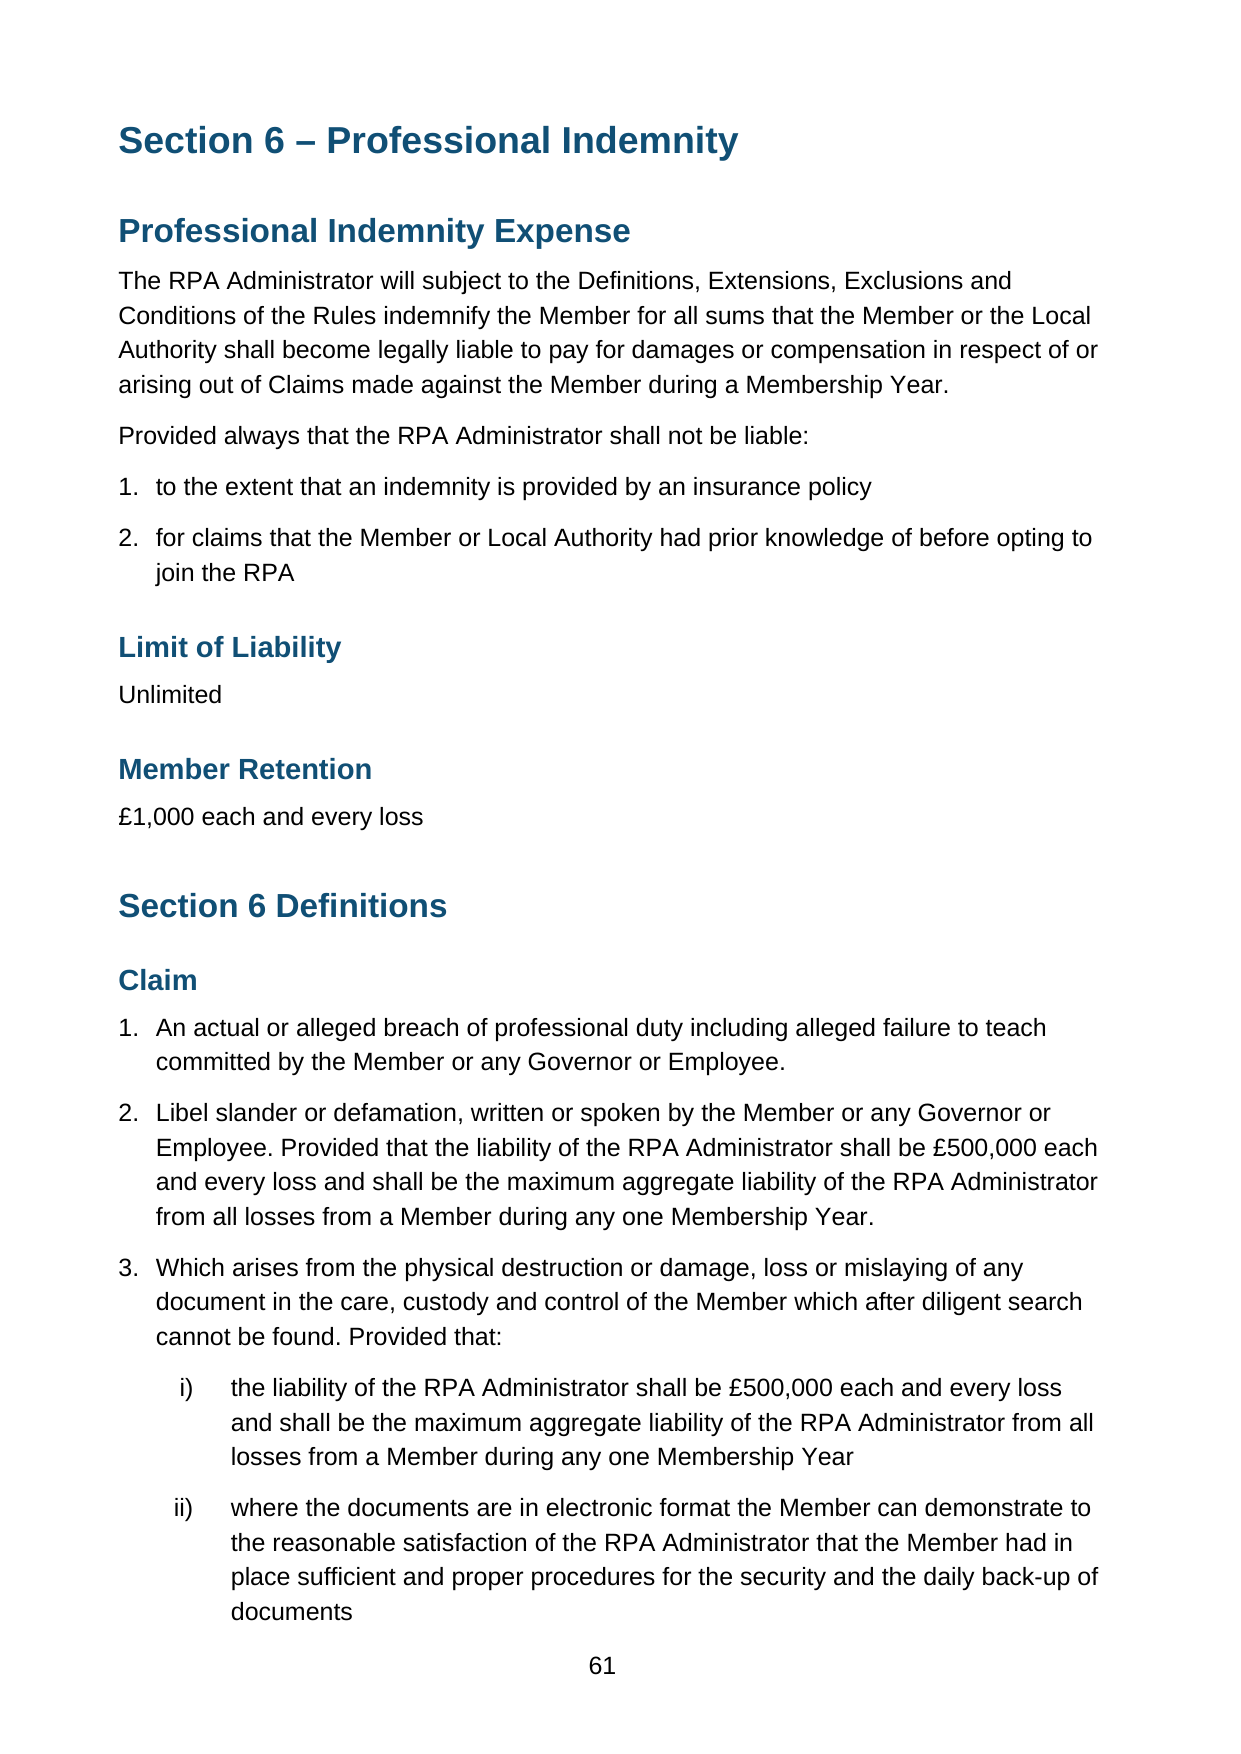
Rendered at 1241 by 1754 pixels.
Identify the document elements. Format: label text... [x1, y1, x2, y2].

list An actual or alleged breach of professional duty including alleged failure to teach committed by the Member or any Governor or Employee. [118, 1013, 1107, 1076]
list Which arises from the physical destruction or damage, loss or mislaying of any document in the care, custody and control of the Member which after diligent search cannot be found. Provided that: [118, 1253, 1107, 1351]
subtitle Claim [118, 962, 1107, 996]
subtitle Professional Indemnity Expense [118, 211, 1107, 250]
list for claims that the Member or Local Authority had prior knowledge of before opting to join the RPA [118, 523, 1107, 586]
list the liability of the RPA Administrator shall be £500,000 each and every loss and shall be the maximum aggregate liability of the RPA Administrator from all losses from a Member during any one Membership Year [193, 1373, 1107, 1471]
subtitle Limit of Liability [118, 630, 1107, 663]
subtitle Section 6 – Professional Indemnity [118, 118, 1107, 161]
list to the extent that an indemnity is provided by an insurance policy [118, 472, 1107, 501]
subtitle Member Retention [118, 752, 1107, 785]
text £1,000 each and every loss [118, 802, 1107, 831]
list Libel slander or defamation, written or spoken by the Member or any Governor or Employee. Provided that the liability of the RPA Administrator shall be £500,000 each and every loss and shall be the maximum aggregate liability of the RPA Administrator from all losses from a Member during any one Membership Year. [118, 1098, 1107, 1231]
subtitle Section 6 Definitions [118, 887, 1107, 925]
list where the documents are in electronic format the Member can demonstrate to the reasonable satisfaction of the RPA Administrator that the Member had in place sufficient and proper procedures for the security and the daily back-up of documents [193, 1493, 1107, 1625]
text The RPA Administrator will subject to the Definitions, Extensions, Exclusions and Conditions of the Rules indemnify the Member for all sums that the Member or the Local Authority shall become legally liable to pay for damages or compensation in respect of or arising out of Claims made against the Member during a Membership Year. [118, 266, 1107, 398]
text Unlimited [118, 680, 1107, 709]
text Provided always that the RPA Administrator shall not be liable: [118, 421, 1107, 450]
